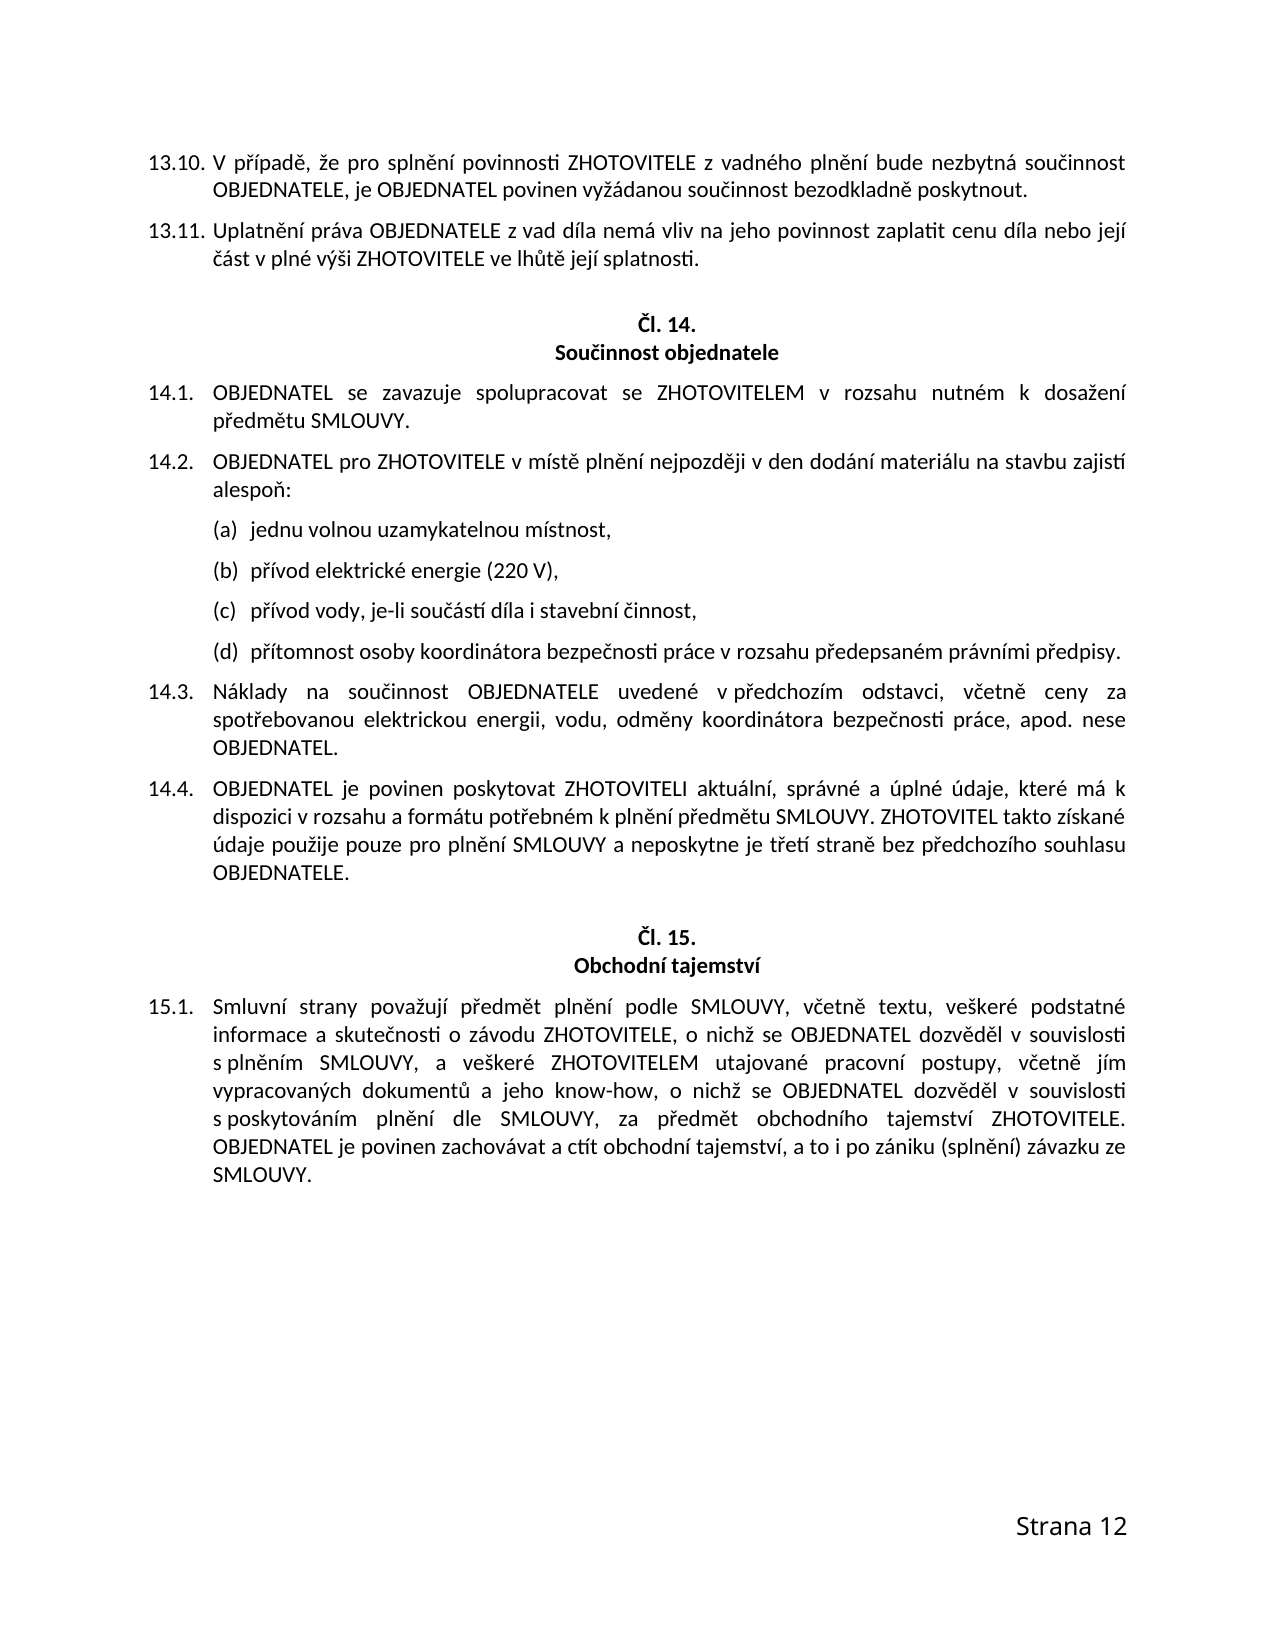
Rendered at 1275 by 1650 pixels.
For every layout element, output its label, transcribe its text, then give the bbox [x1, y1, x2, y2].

text (a) jednu volnou uzamykatelnou místnost, [213, 515, 1127, 543]
text 14.1. OBJEDNATEL se zavazuje spolupracovat se ZHOTOVITELEM v rozsahu nutném k dosažení předmětu SMLOUVY. [148, 378, 1127, 434]
text 14.3. Náklady na součinnost OBJEDNATELE uvedené v předchozím odstavci, včetně ceny za spotřebovanou elektrickou energii, vodu, odměny koordinátora bezpečnosti práce, apod. nese OBJEDNATEL. [148, 677, 1127, 761]
text 15.1. Smluvní strany považují předmět plnění podle SMLOUVY, včetně textu, veškeré podstatné informace a skutečnosti o závodu ZHOTOVITELE, o nichž se OBJEDNATEL dozvěděl v souvislosti s plněním SMLOUVY, a veškeré ZHOTOVITELEM utajované pracovní postupy, včetně jím vypracovaných dokumentů a jeho know-how, o nichž se OBJEDNATEL dozvěděl v souvislosti s poskytováním plnění dle SMLOUVY, za předmět obchodního tajemství ZHOTOVITELE. OBJEDNATEL je povinen zachovávat a ctít obchodní tajemství, a to i po zániku (splnění) závazku ze SMLOUVY. [148, 992, 1127, 1188]
text Čl. 15. Obchodní tajemství [207, 923, 1127, 979]
text 14.4. OBJEDNATEL je povinen poskytovat ZHOTOVITELI aktuální, správné a úplné údaje, které má k dispozici v rozsahu a formátu potřebném k plnění předmětu SMLOUVY. ZHOTOVITEL takto získané údaje použije pouze pro plnění SMLOUVY a neposkytne je třetí straně bez předchozího souhlasu OBJEDNATELE. [148, 774, 1127, 886]
text (b) přívod elektrické energie (220 V), [213, 556, 1127, 584]
text (c) přívod vody, je-li součástí díla i stavební činnost, [213, 596, 1127, 624]
text 13.10. V případě, že pro splnění povinnosti ZHOTOVITELE z vadného plnění bude nezbytná součinnost OBJEDNATELE, je OBJEDNATEL povinen vyžádanou součinnost bezodkladně poskytnout. [148, 148, 1127, 204]
text Čl. 14. Součinnost objednatele [207, 310, 1127, 366]
text (d) přítomnost osoby koordinátora bezpečnosti práce v rozsahu předepsaném právními předpisy. [213, 637, 1127, 665]
text 13.11. Uplatnění práva OBJEDNATELE z vad díla nemá vliv na jeho povinnost zaplatit cenu díla nebo její část v plné výši ZHOTOVITELE ve lhůtě její splatnosti. [148, 216, 1127, 272]
text 14.2. OBJEDNATEL pro ZHOTOVITELE v místě plnění nejpozději v den dodání materiálu na stavbu zajistí alespoň: [148, 447, 1127, 503]
